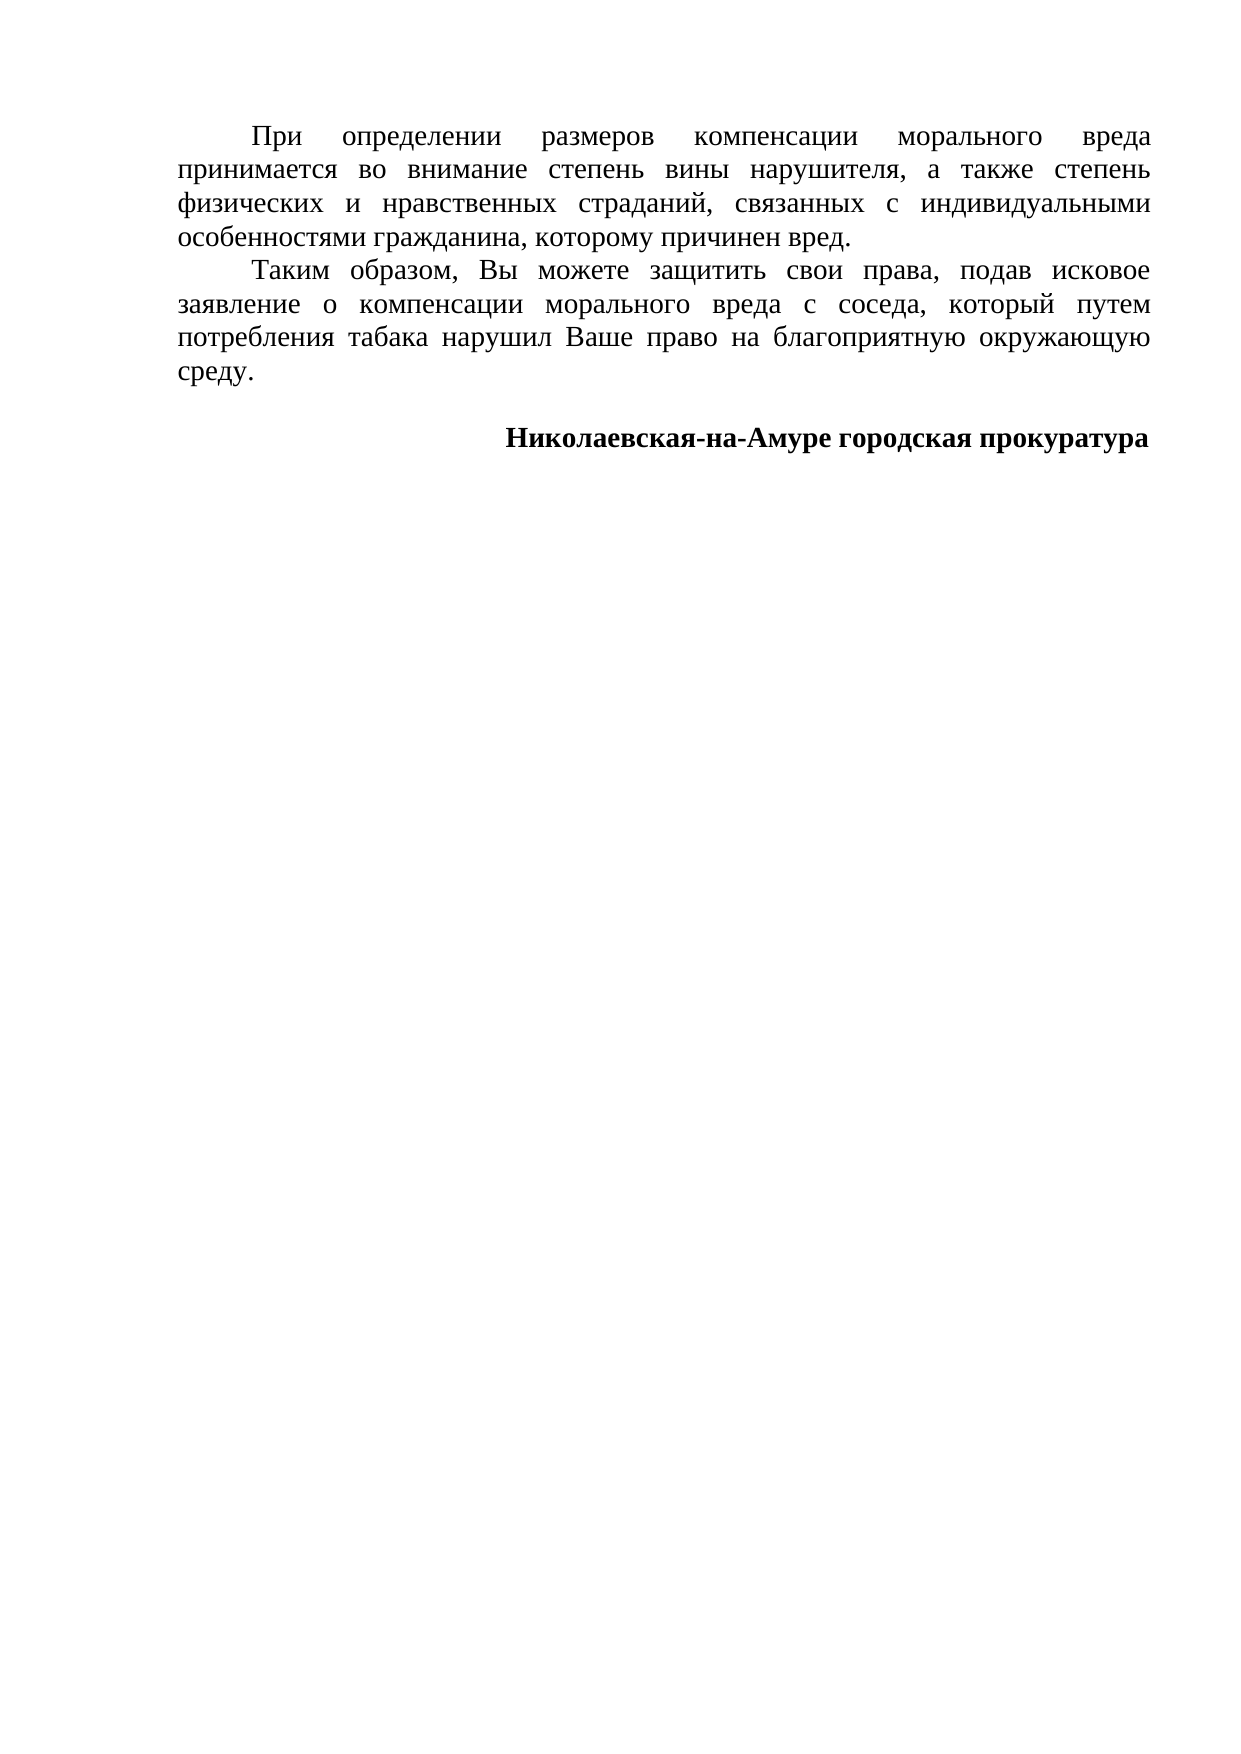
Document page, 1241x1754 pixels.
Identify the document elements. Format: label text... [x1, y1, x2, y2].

text Николаевская-на-Амуре городская прокуратура [177, 420, 1152, 453]
text При определении размеров компенсации морального вреда принимается во внимание степень вины нарушителя, а также степень физических и нравственных страданий, связанных с индивидуальными особенностями гражданина, которому причинен вред. [177, 118, 1152, 252]
text Таким образом, Вы можете защитить свои права, подав исковое заявление о компенсации морального вреда с соседа, который путем потребления табака нарушил Ваше право на благоприятную окружающую среду. [177, 252, 1152, 386]
